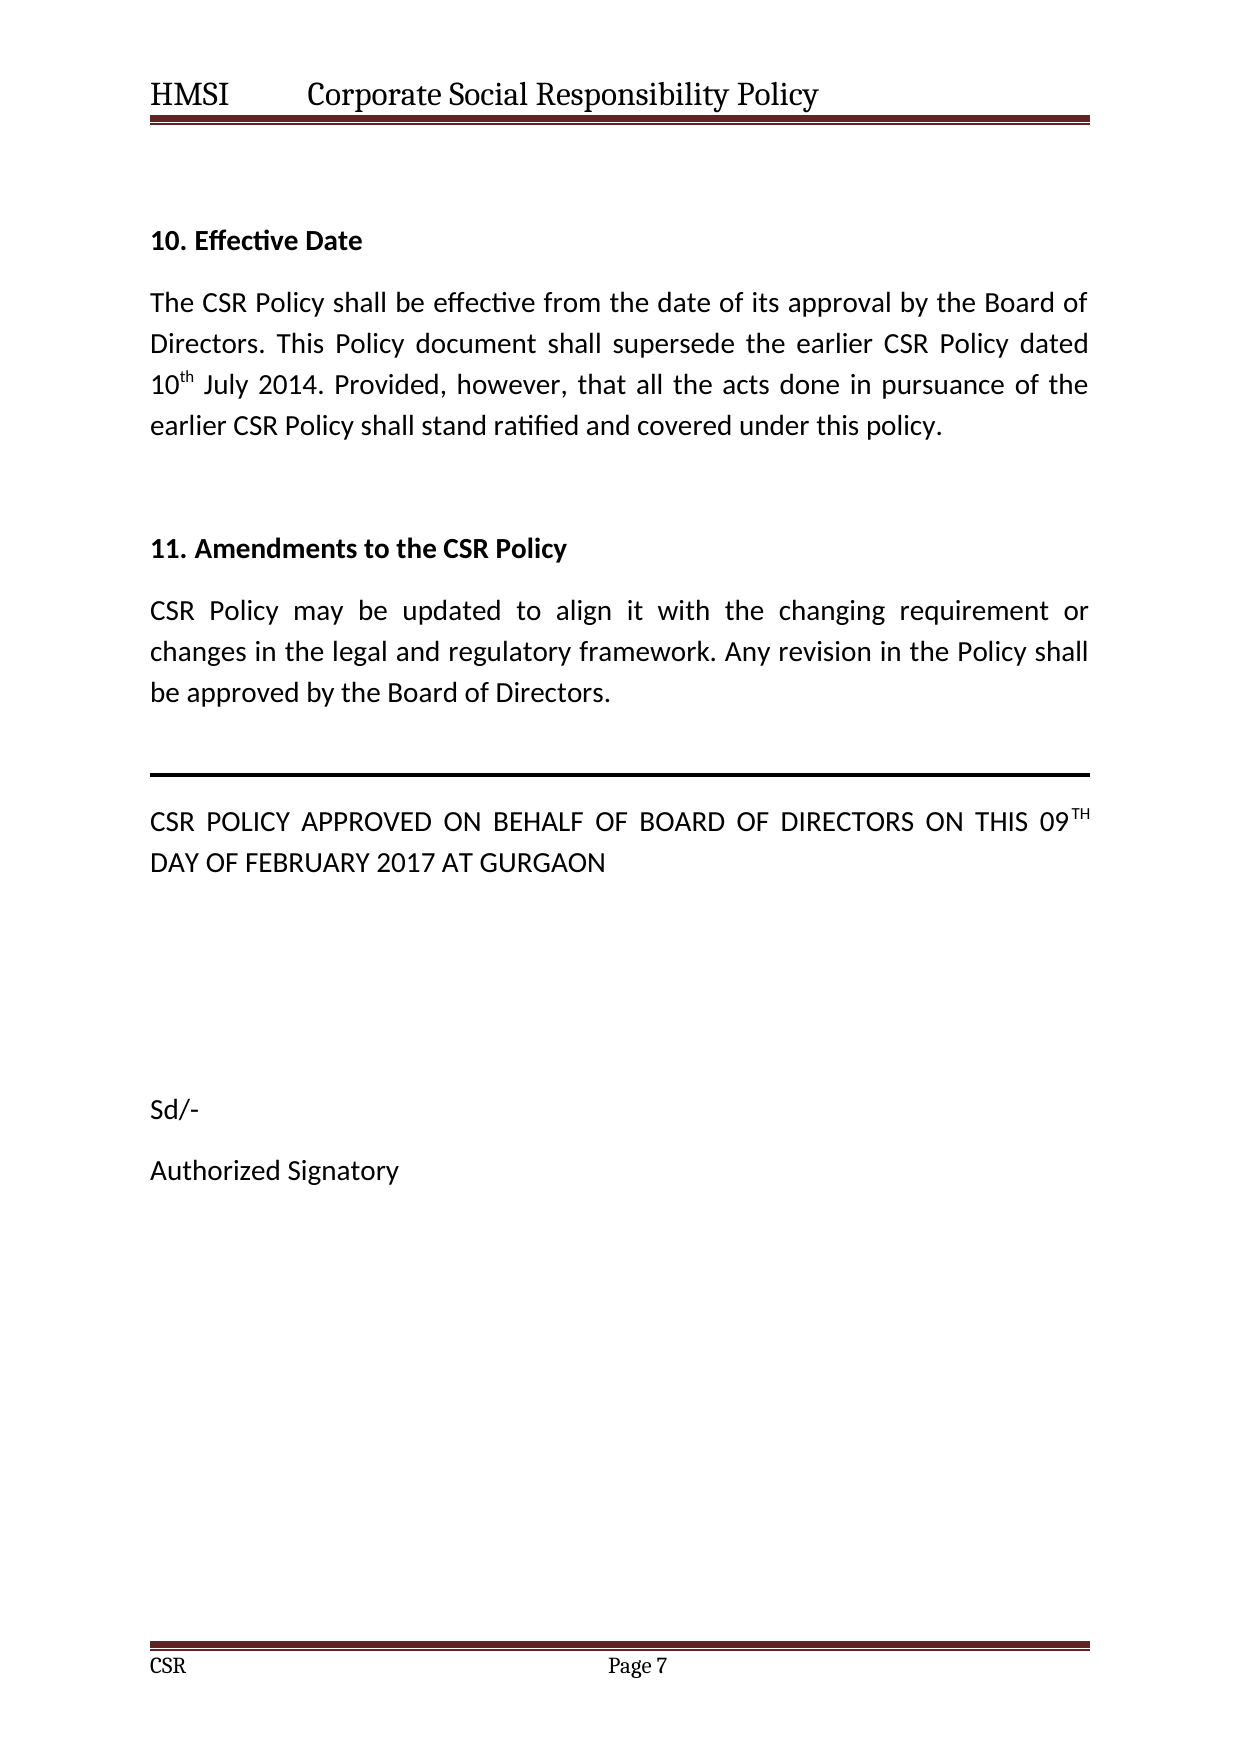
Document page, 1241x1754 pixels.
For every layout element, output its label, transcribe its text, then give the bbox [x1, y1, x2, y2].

text Authorized Signatory [150, 1152, 1090, 1188]
text Sd/- [150, 1091, 1090, 1126]
list Amendments to the CSR Policy [150, 530, 1090, 566]
text CSR Policy may be updated to align it with the changing requirement or changes in the legal and regulatory framework. Any revision in the Policy shall be approved by the Board of Directors. [150, 592, 1090, 709]
list Effective Date [150, 222, 1090, 258]
text CSR POLICY APPROVED ON BEHALF OF BOARD OF DIRECTORS ON THIS 09TH DAY OF FEBRUARY 2017 AT GURGAON [150, 803, 1090, 879]
text The CSR Policy shall be effective from the date of its approval by the Board of Directors. This Policy document shall supersede the earlier CSR Policy dated 10th July 2014. Provided, however, that all the acts done in pursuance of the earlier CSR Policy shall stand ratified and covered under this policy. [150, 284, 1090, 442]
